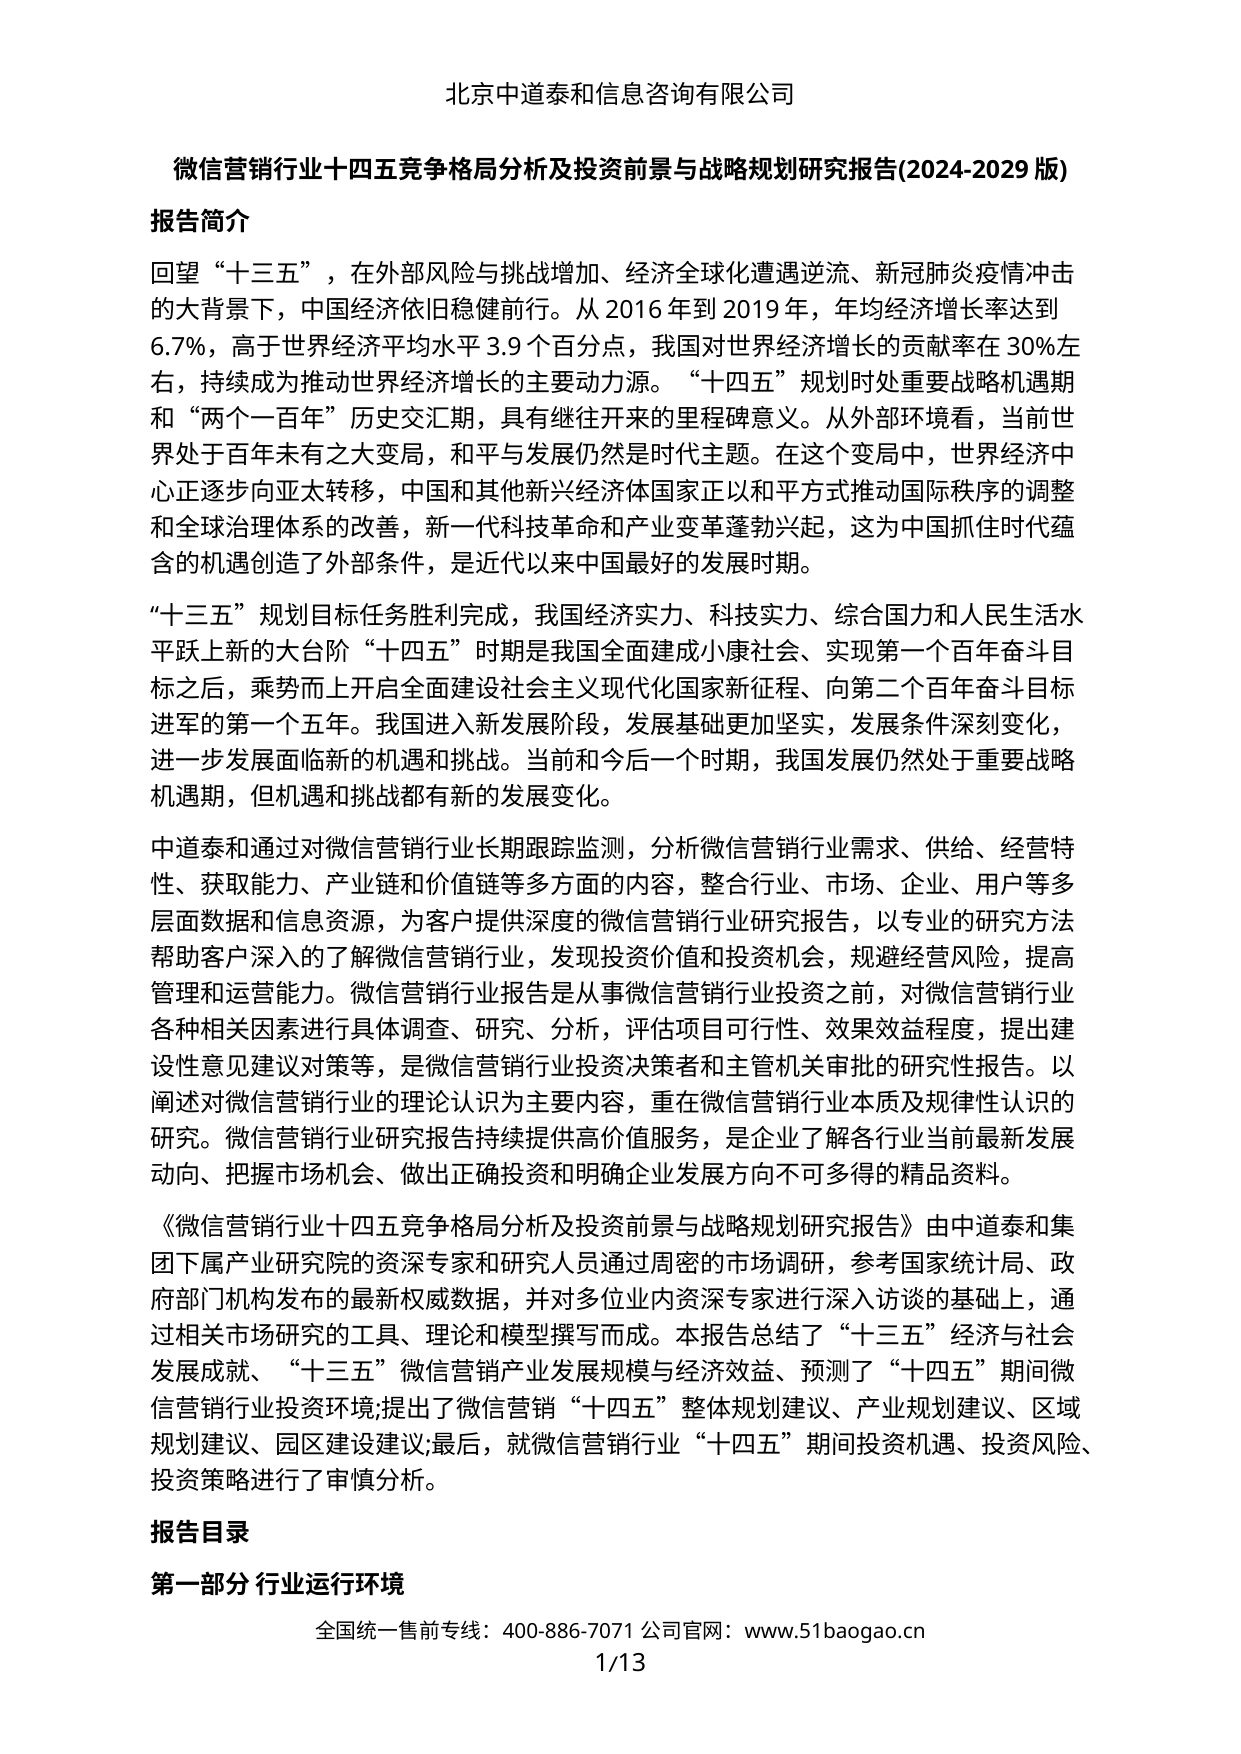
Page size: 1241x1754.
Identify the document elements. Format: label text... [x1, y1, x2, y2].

text “十三五”规划目标任务胜利完成，我国经济实力、科技实力、综合国力和人民生活水平跃上新的大台阶“十四五”时期是我国全面建成小康社会、实现第一个百年奋斗目标之后，乘势而上开启全面建设社会主义现代化国家新征程、向第二个百年奋斗目标进军的第一个五年。我国进入新发展阶段，发展基础更加坚实，发展条件深刻变化，进一步发展面临新的机遇和挑战。当前和今后一个时期，我国发展仍然处于重要战略机遇期，但机遇和挑战都有新的发展变化。 [150, 596, 1090, 813]
text 微信营销行业十四五竞争格局分析及投资前景与战略规划研究报告(2024-2029版) [150, 150, 1090, 186]
text 《微信营销行业十四五竞争格局分析及投资前景与战略规划研究报告》由中道泰和集团下属产业研究院的资深专家和研究人员通过周密的市场调研，参考国家统计局、政府部门机构发布的最新权威数据，并对多位业内资深专家进行深入访谈的基础上，通过相关市场研究的工具、理论和模型撰写而成。本报告总结了“十三五”经济与社会发展成就、“十三五”微信营销产业发展规模与经济效益、预测了“十四五”期间微信营销行业投资环境;提出了微信营销“十四五”整体规划建议、产业规划建议、区域规划建议、园区建设建议;最后，就微信营销行业“十四五”期间投资机遇、投资风险、投资策略进行了审慎分析。 [150, 1207, 1090, 1497]
text 第一部分 行业运行环境 [150, 1564, 1090, 1601]
text 报告目录 [150, 1512, 1090, 1549]
text 中道泰和通过对微信营销行业长期跟踪监测，分析微信营销行业需求、供给、经营特性、获取能力、产业链和价值链等多方面的内容，整合行业、市场、企业、用户等多层面数据和信息资源，为客户提供深度的微信营销行业研究报告，以专业的研究方法帮助客户深入的了解微信营销行业，发现投资价值和投资机会，规避经营风险，提高管理和运营能力。微信营销行业报告是从事微信营销行业投资之前，对微信营销行业各种相关因素进行具体调查、研究、分析，评估项目可行性、效果效益程度，提出建设性意见建议对策等，是微信营销行业投资决策者和主管机关审批的研究性报告。以阐述对微信营销行业的理论认识为主要内容，重在微信营销行业本质及规律性认识的研究。微信营销行业研究报告持续提供高价值服务，是企业了解各行业当前最新发展动向、把握市场机会、做出正确投资和明确企业发展方向不可多得的精品资料。 [150, 829, 1090, 1191]
text 回望“十三五”，在外部风险与挑战增加、经济全球化遭遇逆流、新冠肺炎疫情冲击的大背景下，中国经济依旧稳健前行。从2016年到2019年，年均经济增长率达到6.7%，高于世界经济平均水平3.9个百分点，我国对世界经济增长的贡献率在30%左右，持续成为推动世界经济增长的主要动力源。“十四五”规划时处重要战略机遇期和“两个一百年”历史交汇期，具有继往开来的里程碑意义。从外部环境看，当前世界处于百年未有之大变局，和平与发展仍然是时代主题。在这个变局中，世界经济中心正逐步向亚太转移，中国和其他新兴经济体国家正以和平方式推动国际秩序的调整和全球治理体系的改善，新一代科技革命和产业变革蓬勃兴起，这为中国抓住时代蕴含的机遇创造了外部条件，是近代以来中国最好的发展时期。 [150, 254, 1090, 580]
text 报告简介 [150, 202, 1090, 238]
